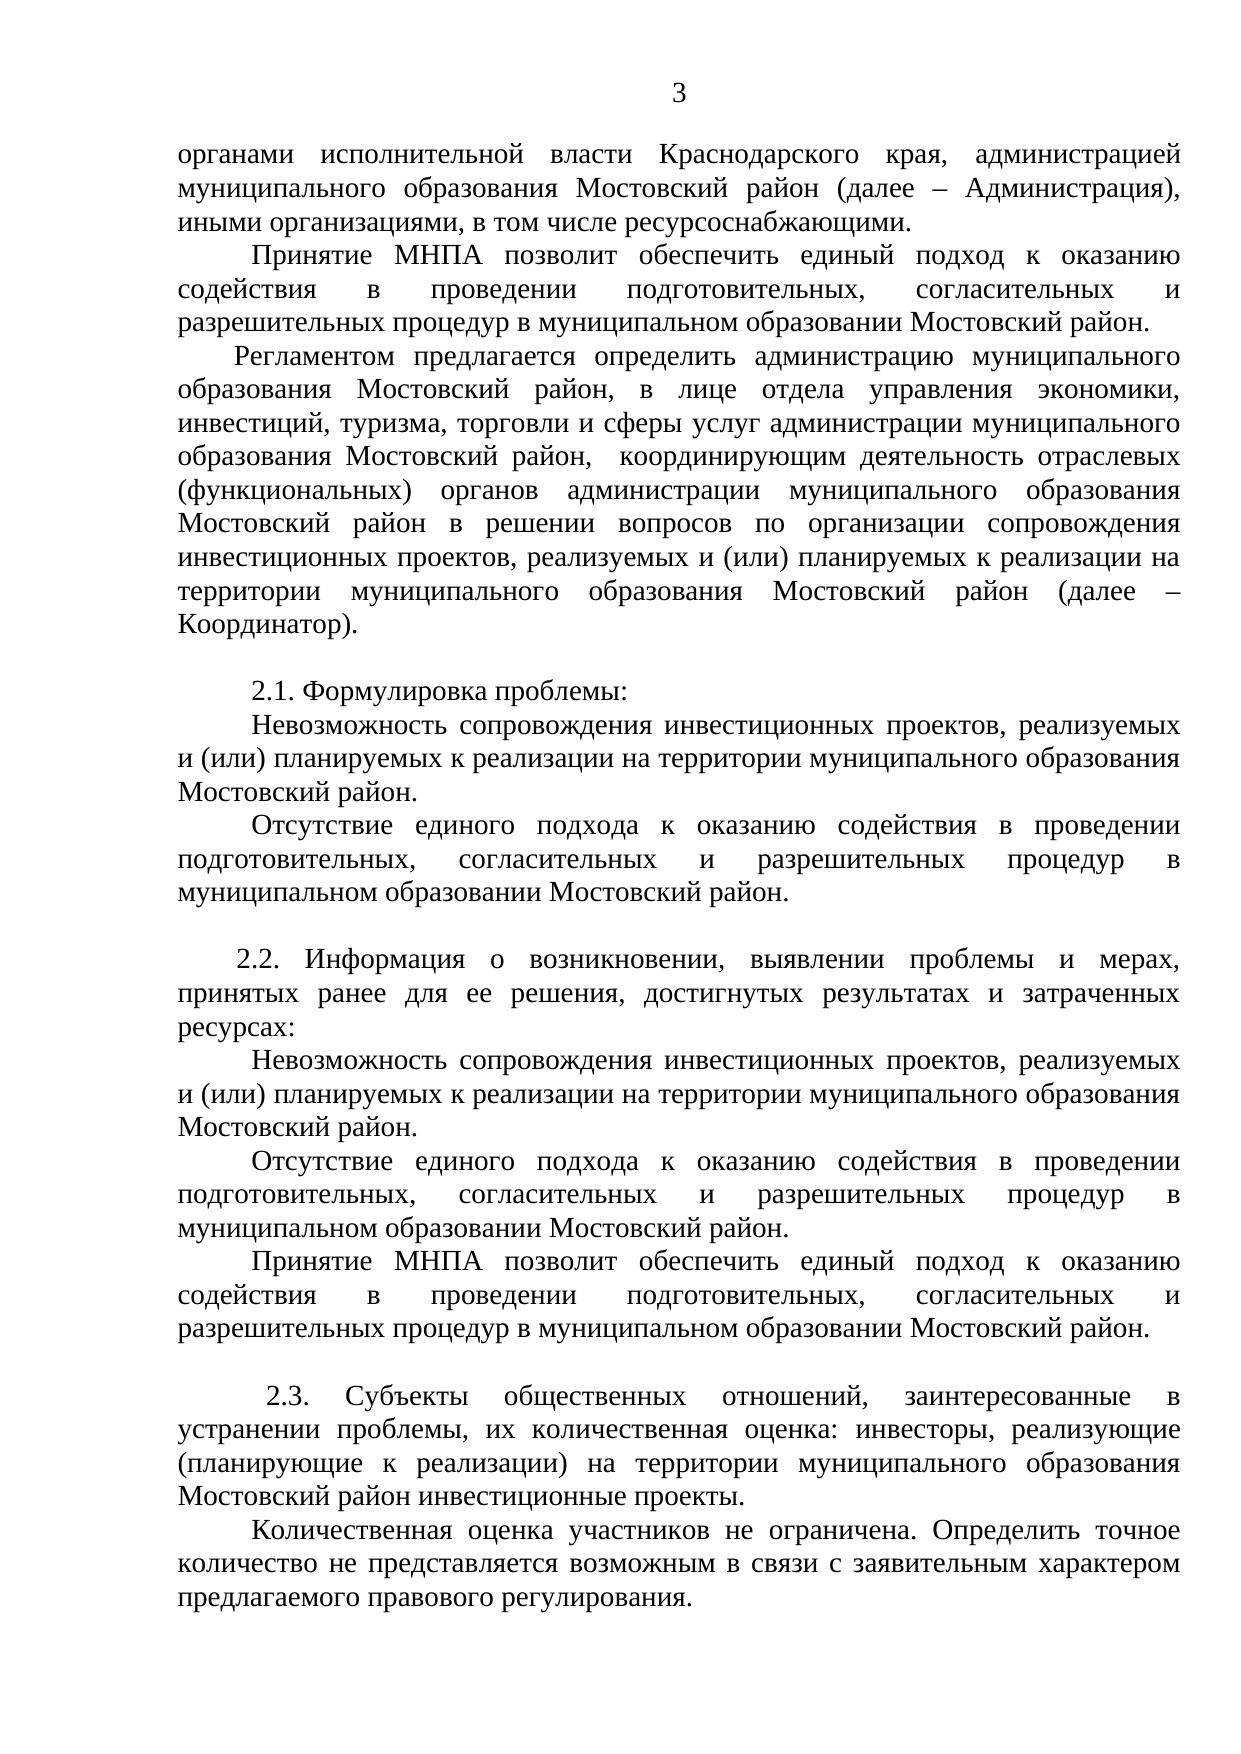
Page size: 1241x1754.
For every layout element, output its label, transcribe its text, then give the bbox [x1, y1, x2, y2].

text Регламентом предлагается определить администрацию муниципального образования Мостовский район, в лице отдела управления экономики, инвестиций, туризма, торговли и сферы услуг администрации муниципального образования Мостовский район, координирующим деятельность отраслевых (функциональных) органов администрации муниципального образования Мостовский район в решении вопросов по организации сопровождения инвестиционных проектов, реализуемых и (или) планируемых к реализации на территории муниципального образования Мостовский район (далее – Координатор). [177, 338, 1181, 640]
text Принятие МНПА позволит обеспечить единый подход к оказанию содействия в проведении подготовительных, согласительных и разрешительных процедур в муниципальном образовании Мостовский район. [177, 1243, 1181, 1344]
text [177, 137, 1181, 237]
text 2.1. Формулировка проблемы: [177, 673, 1181, 707]
text 2.2. Информация о возникновении, выявлении проблемы и мерах, принятых ранее для ее решения, достигнутых результатах и затраченных ресурсах: [177, 942, 1181, 1042]
text 2.3. Субъекты общественных отношений, заинтересованные в устранении проблемы, их количественная оценка: инвесторы, реализующие (планирующие к реализации) на территории муниципального образования Мостовский район инвестиционные проекты. [177, 1378, 1181, 1512]
text Невозможность сопровождения инвестиционных проектов, реализуемых и (или) планируемых к реализации на территории муниципального образования Мостовский район. [177, 707, 1181, 807]
text Невозможность сопровождения инвестиционных проектов, реализуемых и (или) планируемых к реализации на территории муниципального образования Мостовский район. [177, 1042, 1181, 1143]
text Принятие МНПА позволит обеспечить единый подход к оказанию содействия в проведении подготовительных, согласительных и разрешительных процедур в муниципальном образовании Мостовский район. [177, 237, 1181, 338]
text Количественная оценка участников не ограничена. Определить точное количество не представляется возможным в связи с заявительным характером предлагаемого правового регулирования. [177, 1512, 1181, 1612]
